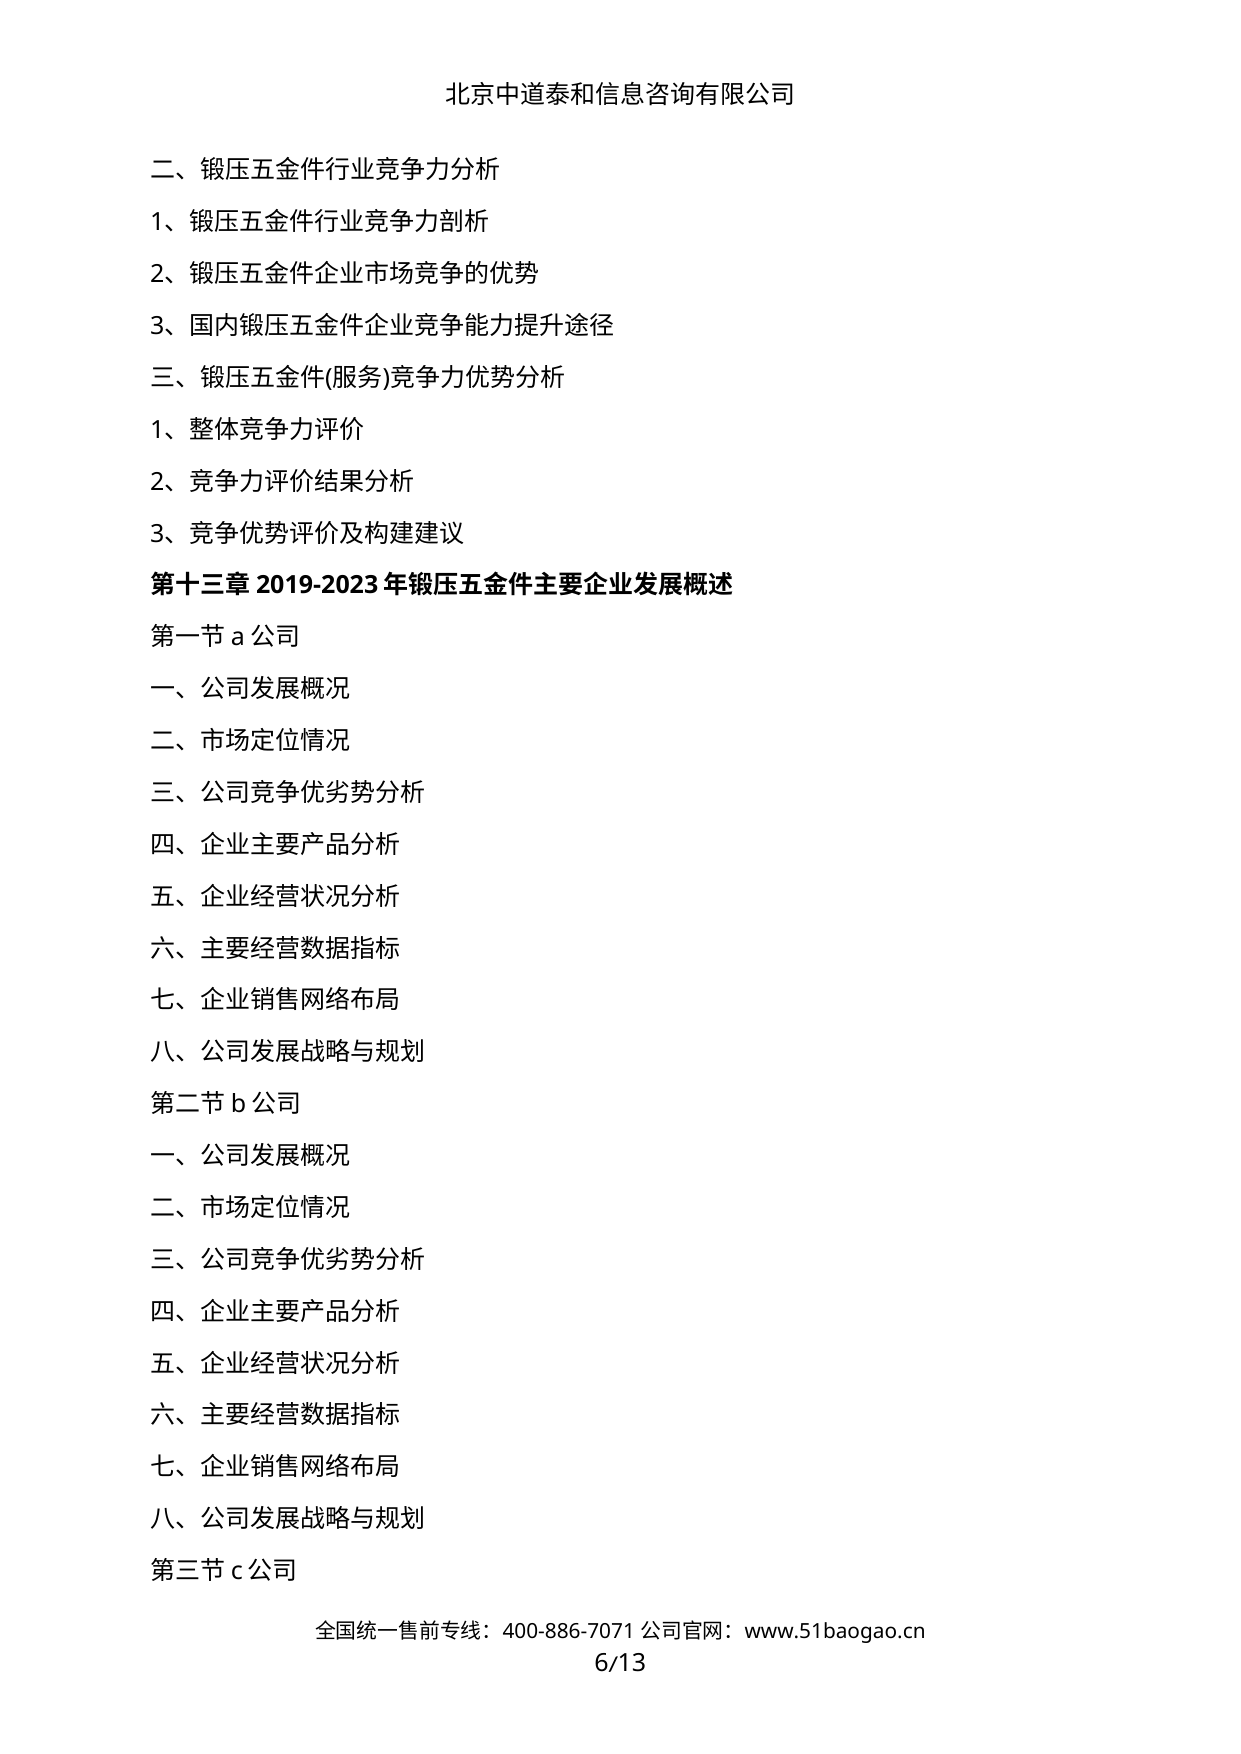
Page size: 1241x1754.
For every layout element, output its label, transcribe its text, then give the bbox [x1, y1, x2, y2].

text 四、企业主要产品分析 [150, 824, 1090, 861]
text 四、企业主要产品分析 [150, 1291, 1090, 1327]
text 二、市场定位情况 [150, 721, 1090, 757]
text 第三节 c公司 [150, 1551, 1090, 1587]
text 1、整体竞争力评价 [150, 409, 1090, 446]
text 第二节 b公司 [150, 1084, 1090, 1120]
text 三、公司竞争优劣势分析 [150, 772, 1090, 809]
text 3、竞争优势评价及构建建议 [150, 513, 1090, 549]
text 二、锻压五金件行业竞争力分析 [150, 150, 1090, 186]
text 2、锻压五金件企业市场竞争的优势 [150, 254, 1090, 290]
text 五、企业经营状况分析 [150, 876, 1090, 912]
text 五、企业经营状况分析 [150, 1343, 1090, 1379]
text 2、竞争力评价结果分析 [150, 461, 1090, 497]
text 一、公司发展概况 [150, 669, 1090, 705]
text 第十三章 2019-2023年锻压五金件主要企业发展概述 [150, 565, 1090, 601]
text 七、企业销售网络布局 [150, 980, 1090, 1016]
text 六、主要经营数据指标 [150, 928, 1090, 964]
text 二、市场定位情况 [150, 1187, 1090, 1224]
text 七、企业销售网络布局 [150, 1447, 1090, 1483]
text 三、锻压五金件(服务)竞争力优势分析 [150, 357, 1090, 394]
text 三、公司竞争优劣势分析 [150, 1239, 1090, 1276]
text 六、主要经营数据指标 [150, 1395, 1090, 1431]
text 1、锻压五金件行业竞争力剖析 [150, 202, 1090, 238]
text 3、国内锻压五金件企业竞争能力提升途径 [150, 306, 1090, 342]
text 八、公司发展战略与规划 [150, 1499, 1090, 1535]
text 第一节 a公司 [150, 617, 1090, 653]
text 八、公司发展战略与规划 [150, 1032, 1090, 1068]
text 一、公司发展概况 [150, 1136, 1090, 1172]
